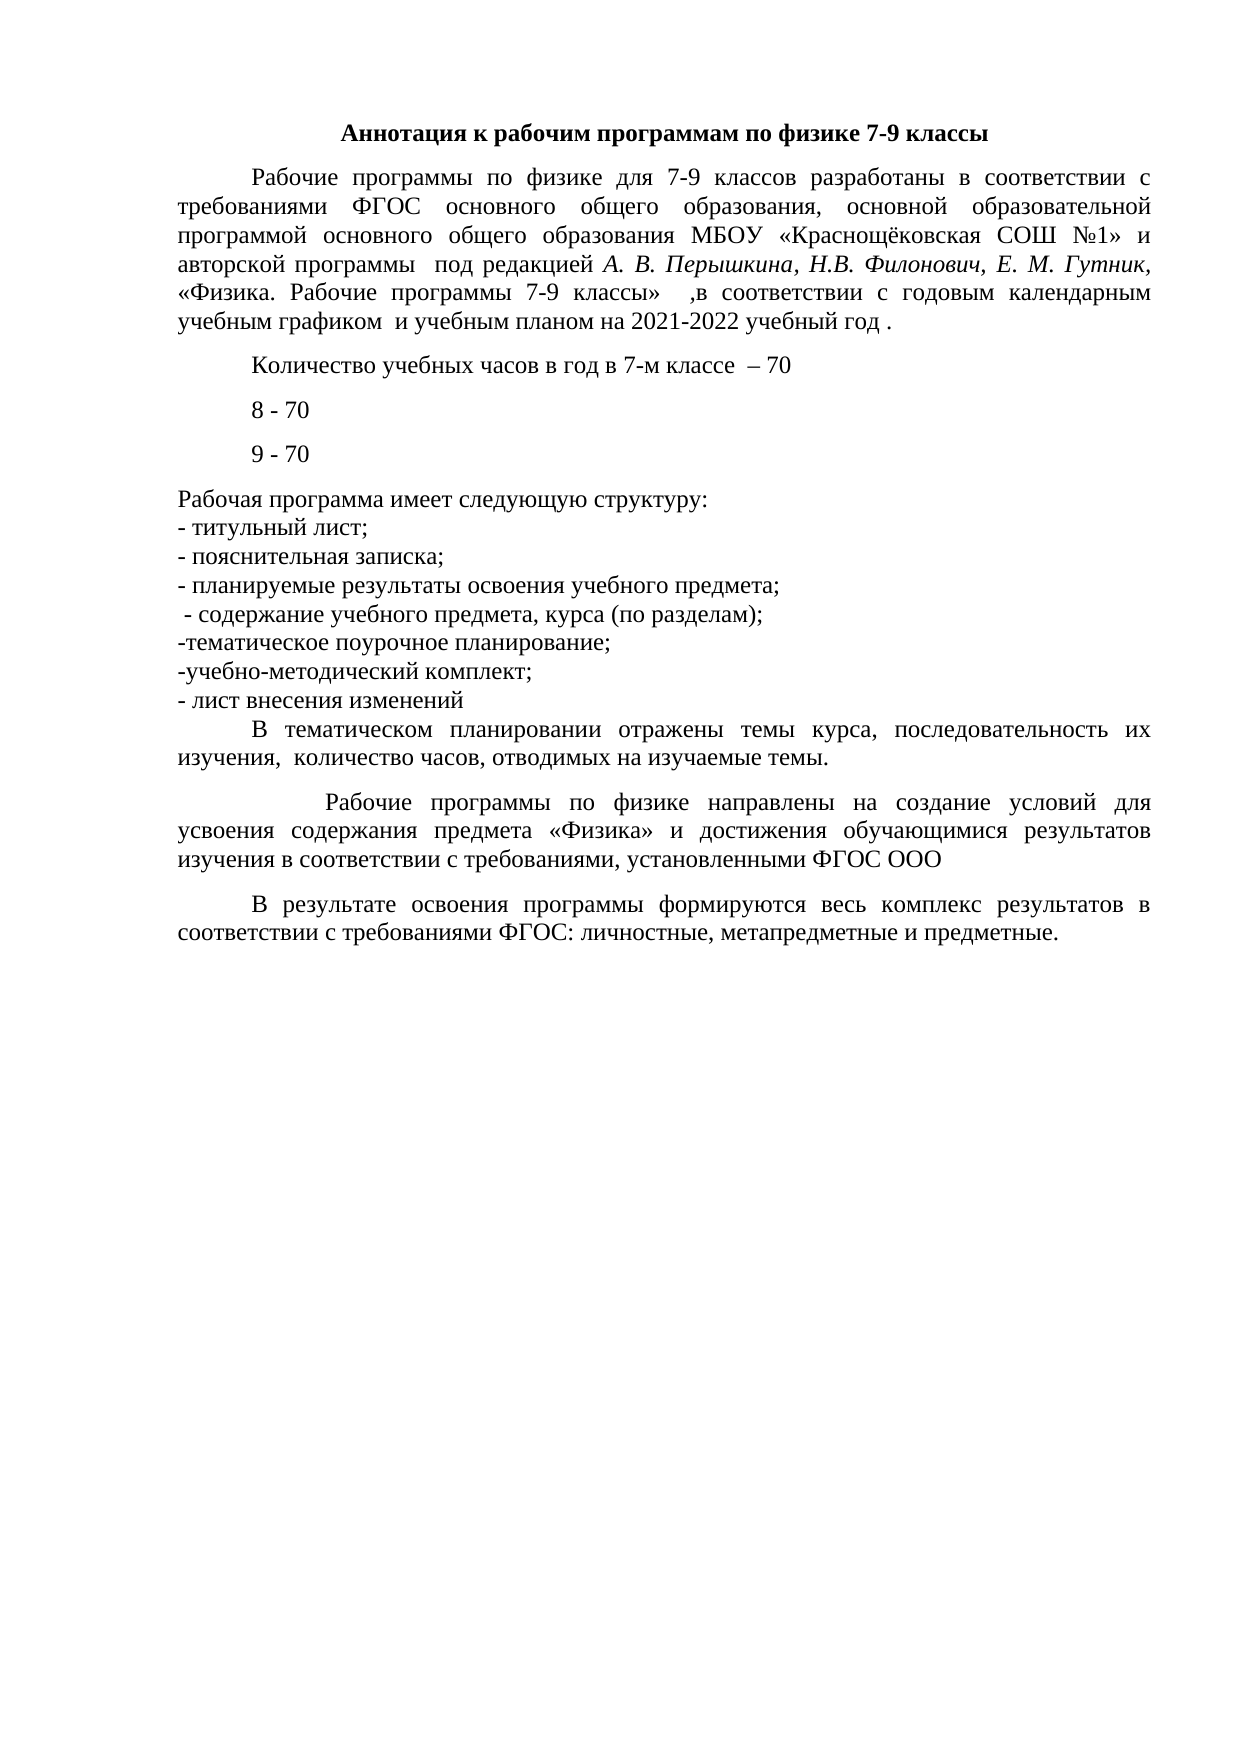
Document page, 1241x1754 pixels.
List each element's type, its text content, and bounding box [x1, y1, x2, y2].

text - пояснительная записка; [177, 541, 1152, 570]
text Аннотация к рабочим программам по физике 7-9 классы [177, 118, 1152, 147]
text Количество учебных часов в год в 7-м классе – 70 [177, 351, 1152, 379]
text Рабочая программа имеет следующую структуру: [177, 484, 1152, 512]
text -тематическое поурочное планирование; [177, 627, 1152, 656]
text 9 - 70 [177, 439, 1152, 468]
text Рабочие программы по физике направлены на создание условий для усвоения содержания предмета «Физика» и достижения обучающимися результатов изучения в соответствии с требованиями, установленными ФГОС ООО [177, 787, 1152, 873]
text В тематическом планировании отражены темы курса, последовательность их изучения, количество часов, отводимых на изучаемые темы. [177, 714, 1152, 771]
text В результате освоения программы формируются весь комплекс результатов в соответствии с требованиями ФГОС: личностные, метапредметные и предметные. [177, 889, 1152, 946]
text - содержание учебного предмета, курса (по разделам); [177, 599, 1152, 627]
text - титульный лист; [177, 512, 1152, 541]
text - лист внесения изменений [177, 685, 1152, 714]
text -учебно-методический комплект; [177, 656, 1152, 685]
text 8 - 70 [177, 395, 1152, 424]
text - планируемые результаты освоения учебного предмета; [177, 570, 1152, 599]
text Рабочие программы по физике для 7-9 классов разработаны в соответствии с требованиями ФГОС основного общего образования, основной образовательной программой основного общего образования МБОУ «Краснощёковская СОШ №1» и авторской программы под редакцией А. В. Перышкина, Н.В. Филонович, Е. М. Гутник, «Физика. Рабочие программы 7-9 классы» ,в соответствии с годовым календарным учебным графиком и учебным планом на 2021-2022 учебный год . [177, 162, 1152, 335]
